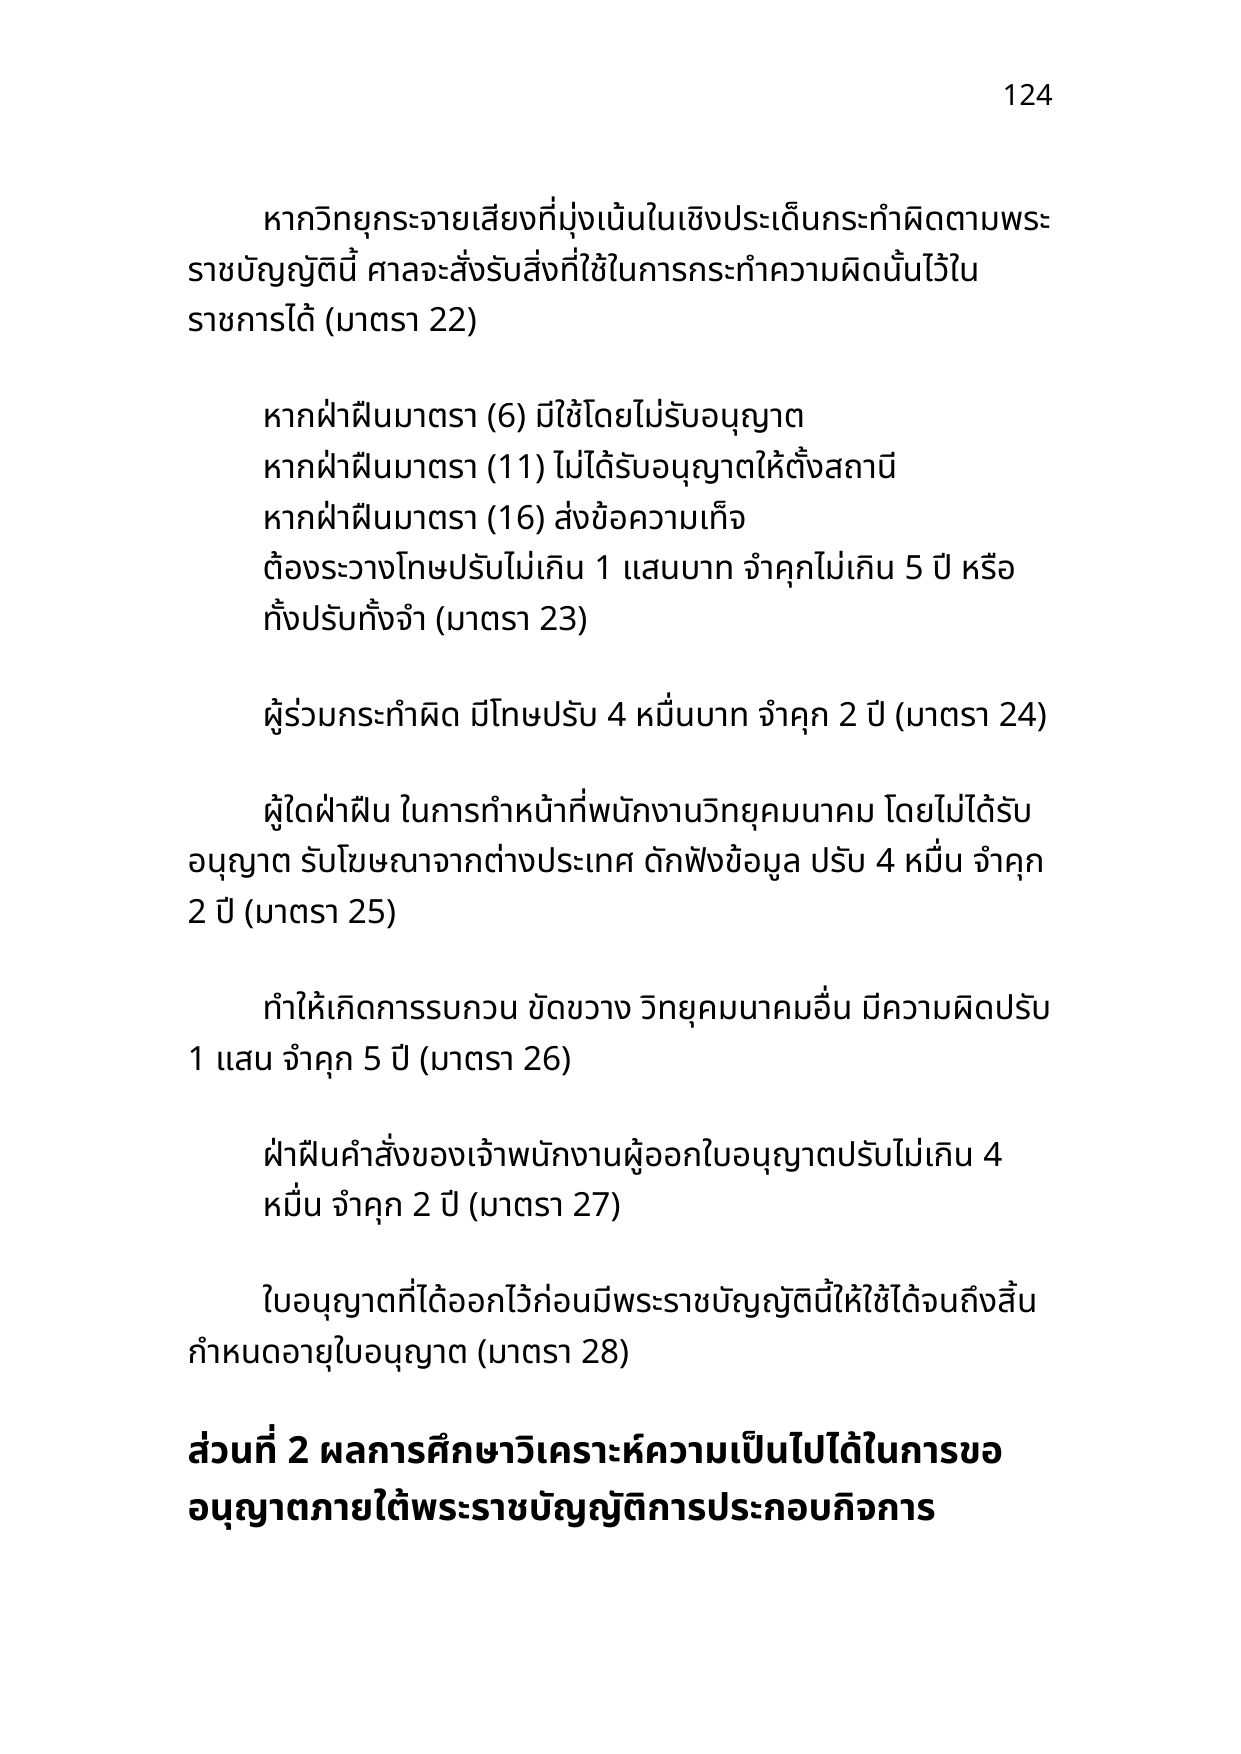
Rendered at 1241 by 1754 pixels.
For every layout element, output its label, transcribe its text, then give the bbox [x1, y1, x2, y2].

text ต้องระวางโทษปรับไม่เกิน 1 แสนบาท จำคุกไม่เกิน 5 ปี หรือทั้งปรับทั้งจำ (มาตรา 23) [262, 544, 1053, 645]
text ฝ่าฝืนคำสั่งของเจ้าพนักงานผู้ออกใบอนุญาตปรับไม่เกิน 4 หมื่น จำคุก 2 ปี (มาตรา 27) [262, 1130, 1053, 1232]
text ผู้ใดฝ่าฝืน ในการทำหน้าที่พนักงานวิทยุคมนาคม โดยไม่ได้รับอนุญาต รับโฆษณาจากต่างประเทศ ดักฟังข้อมูล ปรับ 4 หมื่น จำคุก 2 ปี (มาตรา 25) [187, 787, 1053, 938]
text หากวิทยุกระจายเสียงที่มุ่งเน้นในเชิงประเด็นกระทำผิดตามพระราชบัญญัตินี้ ศาลจะสั่งรับสิ่งที่ใช้ในการกระทำความผิดนั้นไว้ในราชการได้ (มาตรา 22) [187, 195, 1053, 347]
text หากฝ่าฝืนมาตรา (11) ไม่ได้รับอนุญาตให้ตั้งสถานี [262, 443, 1053, 493]
text ทำให้เกิดการรบกวน ขัดขวาง วิทยุคมนาคมอื่น มีความผิดปรับ 1 แสน จำคุก 5 ปี (มาตรา 26) [187, 984, 1053, 1085]
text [187, 1423, 1053, 1537]
text ใบอนุญาตที่ได้ออกไว้ก่อนมีพระราชบัญญัตินี้ให้ใช้ได้จนถึงสิ้นกำหนดอายุใบอนุญาต (มาตรา 28) [187, 1277, 1053, 1378]
text หากฝ่าฝืนมาตรา (16) ส่งข้อความเท็จ [262, 493, 1053, 544]
text ผู้ร่วมกระทำผิด มีโทษปรับ 4 หมื่นบาท จำคุก 2 ปี (มาตรา 24) [262, 691, 1053, 741]
text หากฝ่าฝืนมาตรา (6) มีใช้โดยไม่รับอนุญาต [262, 392, 1053, 443]
